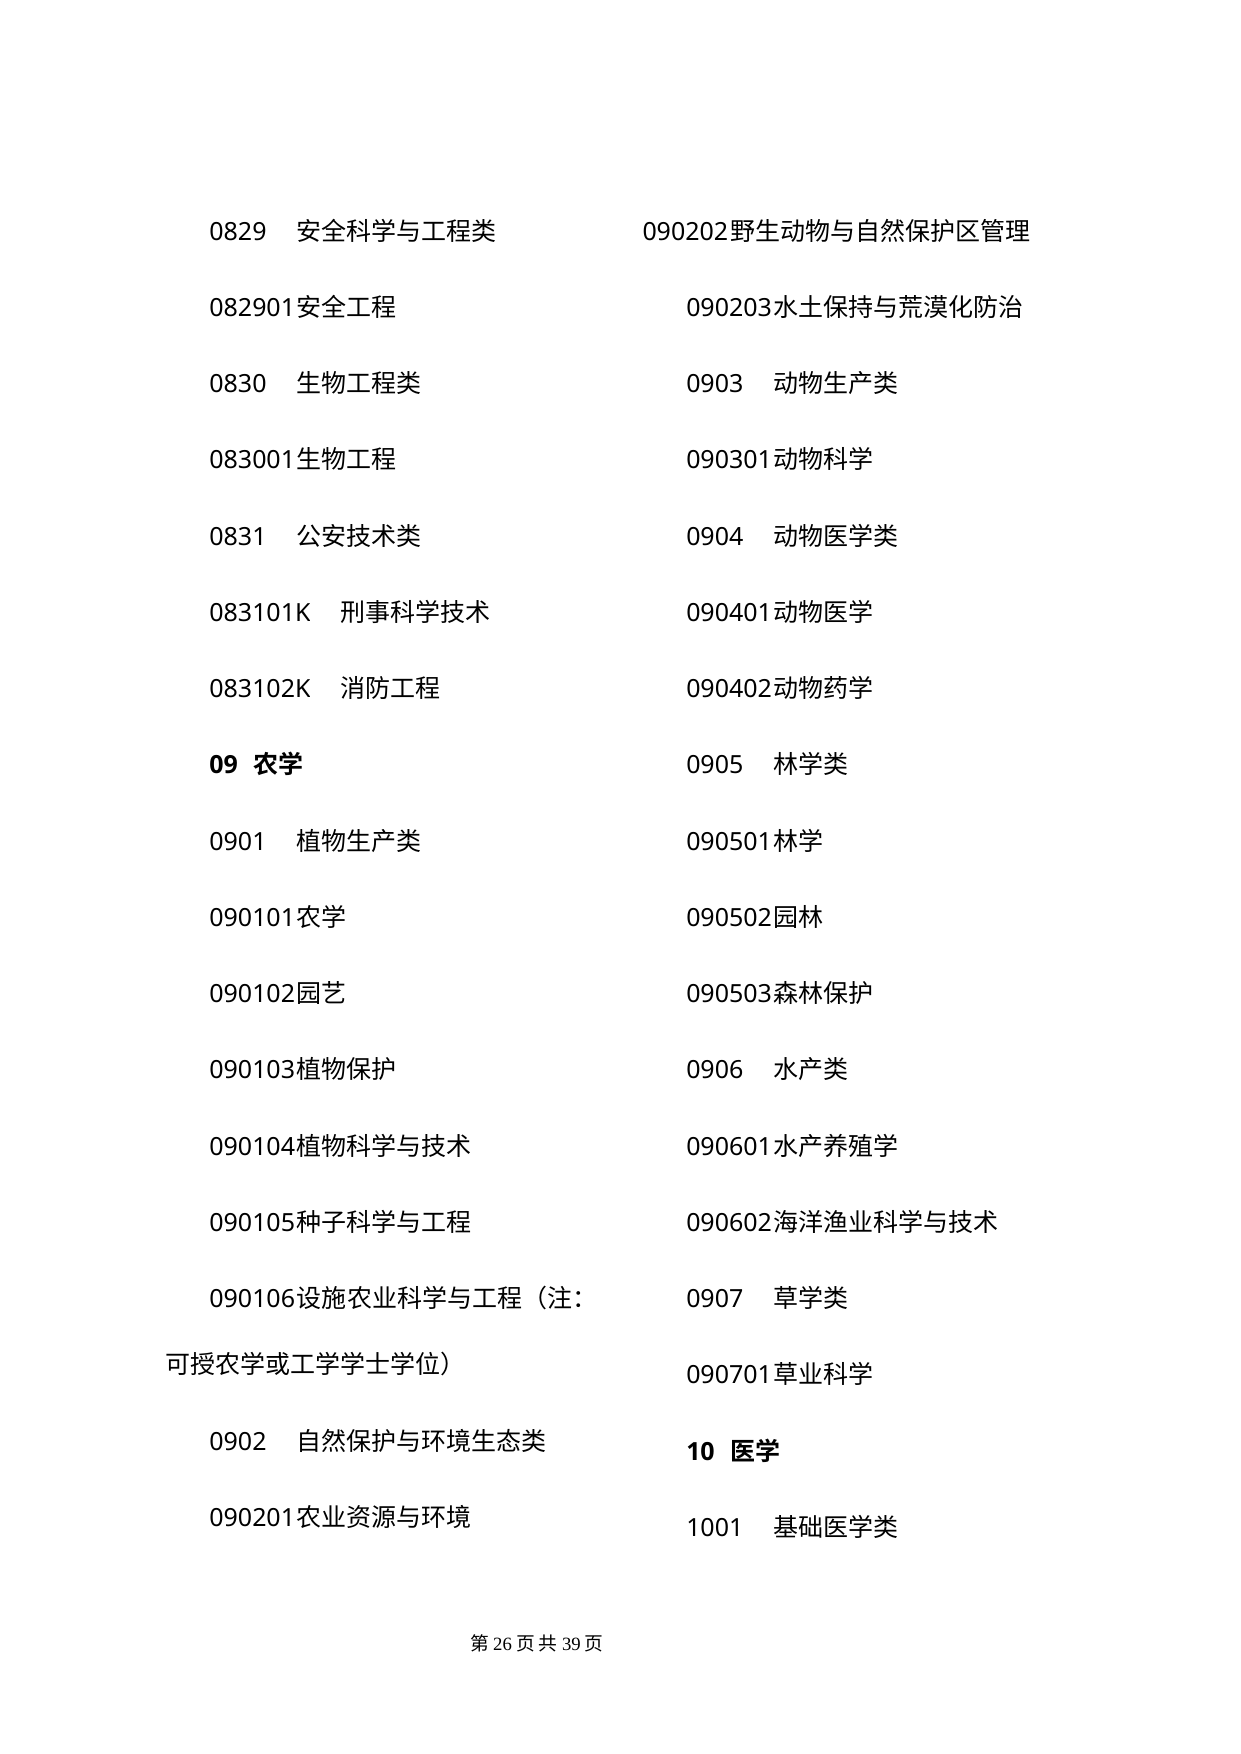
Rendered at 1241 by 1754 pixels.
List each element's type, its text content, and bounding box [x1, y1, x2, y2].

text 090602 海洋渔业科学与技术 [642, 1187, 1075, 1254]
text 090301 动物科学 [642, 425, 1075, 491]
text 083001 生物工程 [165, 425, 598, 491]
text 0902 自然保护与环境生态类 [165, 1406, 598, 1472]
text 090601 水产养殖学 [642, 1111, 1075, 1177]
text 090202 野生动物与自然保护区管理 [642, 196, 1075, 262]
text 0907 草学类 [642, 1264, 1075, 1330]
text 090106 设施农业科学与工程（注：可授农学或工学学士学位） [165, 1264, 598, 1396]
text 090402 动物药学 [642, 654, 1075, 720]
text 0903 动物生产类 [642, 349, 1075, 415]
text 0829 安全科学与工程类 [165, 196, 598, 262]
text 090501 林学 [642, 806, 1075, 872]
text 090503 森林保护 [642, 959, 1075, 1025]
text 0905 林学类 [642, 730, 1075, 796]
text 0831 公安技术类 [165, 501, 598, 567]
text 10 医学 [642, 1416, 1075, 1482]
text 09 农学 [165, 730, 598, 796]
text 090203 水土保持与荒漠化防治 [642, 272, 1075, 339]
text 090102 园艺 [165, 959, 598, 1025]
text 082901 安全工程 [165, 272, 598, 339]
text 090701 草业科学 [642, 1340, 1075, 1406]
text 0904 动物医学类 [642, 501, 1075, 567]
text 083102K 消防工程 [165, 654, 598, 720]
text 0830 生物工程类 [165, 349, 598, 415]
text 090502 园林 [642, 882, 1075, 949]
text 090201 农业资源与环境 [165, 1482, 598, 1549]
text 0901 植物生产类 [165, 806, 598, 872]
text 090401 动物医学 [642, 577, 1075, 644]
text 083101K 刑事科学技术 [165, 577, 598, 644]
text 090103 植物保护 [165, 1035, 598, 1101]
text 090105 种子科学与工程 [165, 1187, 598, 1254]
text 090101 农学 [165, 882, 598, 949]
text 090104 植物科学与技术 [165, 1111, 598, 1177]
text 0906 水产类 [642, 1035, 1075, 1101]
text 1001 基础医学类 [642, 1492, 1075, 1559]
